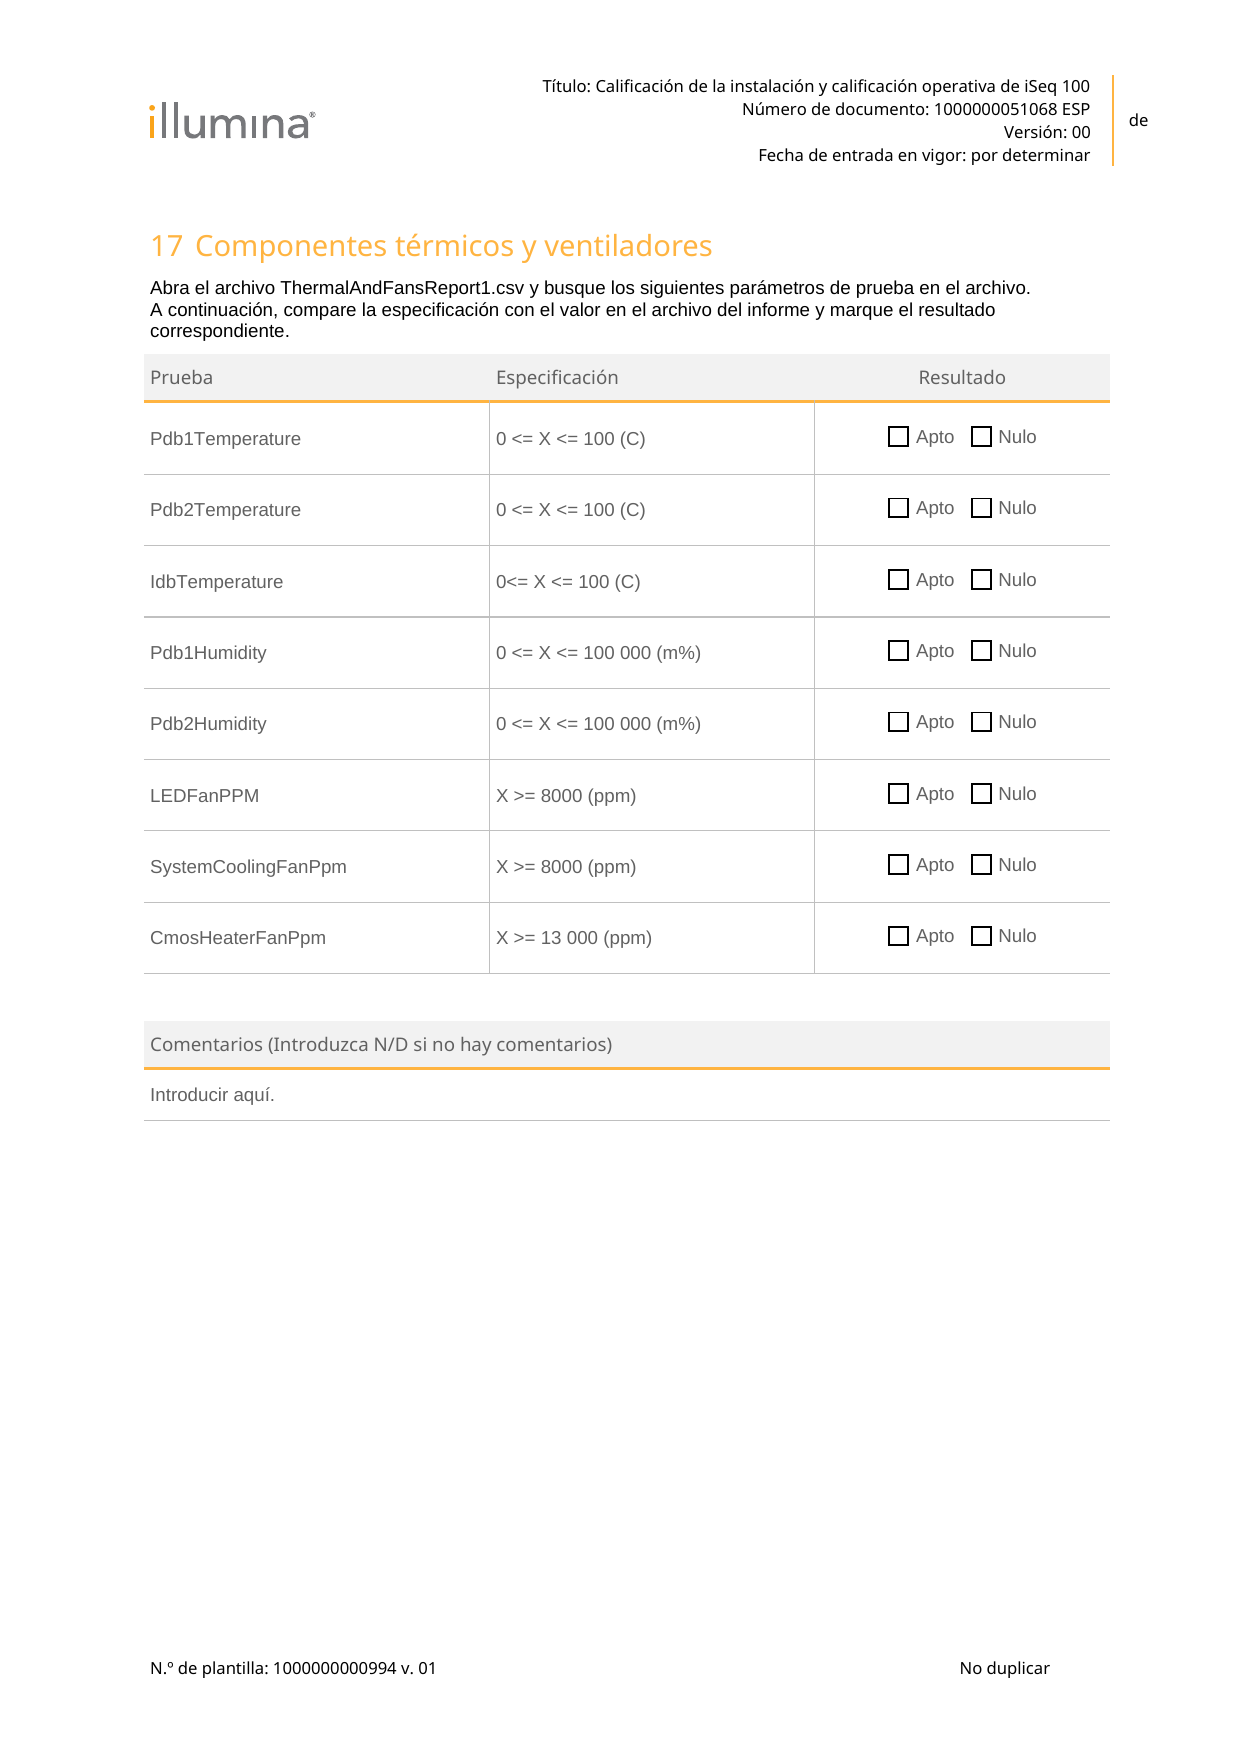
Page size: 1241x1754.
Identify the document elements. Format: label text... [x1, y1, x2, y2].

table_cell Apto Nulo [815, 831, 1110, 902]
table_cell Apto Nulo [815, 546, 1110, 616]
table_cell 0 <= X <= 100 000 (m%) [490, 618, 814, 688]
table_cell Apto Nulo [815, 403, 1110, 474]
table_header Prueba [144, 354, 490, 400]
table_cell 0 <= X <= 100 000 (m%) [490, 689, 814, 759]
table_cell CmosHeaterFanPpm [144, 903, 489, 973]
table_cell Apto Nulo [815, 618, 1110, 688]
table_cell 0<= X <= 100 (C) [490, 546, 814, 616]
table_cell IdbTemperature [144, 546, 489, 616]
table_header Comentarios (Introduzca N/D si no hay comentarios) [144, 1021, 1110, 1067]
table_cell SystemCoolingFanPpm [144, 831, 489, 902]
table_cell Pdb2Humidity [144, 689, 489, 759]
table_header Resultado [814, 354, 1110, 400]
text Abra el archivo ThermalAndFansReport1.csv y busque los siguientes parámetros de prueba en el archivo. A continuación, compare la especificación con el valor en el archivo del informe y marque el resultado correspondiente. [150, 277, 1110, 342]
table_cell X >= 8000 (ppm) [490, 831, 814, 902]
table_cell X >= 13 000 (ppm) [490, 903, 814, 973]
subtitle Componentes térmicos y ventiladores [150, 225, 1090, 264]
table_cell 0 <= X <= 100 (C) [490, 475, 814, 545]
table_cell Apto Nulo [815, 760, 1110, 830]
table_cell Apto Nulo [815, 689, 1110, 759]
table_cell Pdb1Temperature [144, 403, 489, 474]
table_cell 0 <= X <= 100 (C) [490, 403, 814, 474]
table_cell Pdb1Humidity [144, 618, 489, 688]
table_cell LEDFanPPM [144, 760, 489, 830]
table_cell Apto Nulo [815, 903, 1110, 973]
table_cell Pdb2Temperature [144, 475, 489, 545]
table_header Especificación [490, 354, 814, 400]
table_cell [144, 1070, 1110, 1120]
table_cell Apto Nulo [815, 475, 1110, 545]
table_cell X >= 8000 (ppm) [490, 760, 814, 830]
